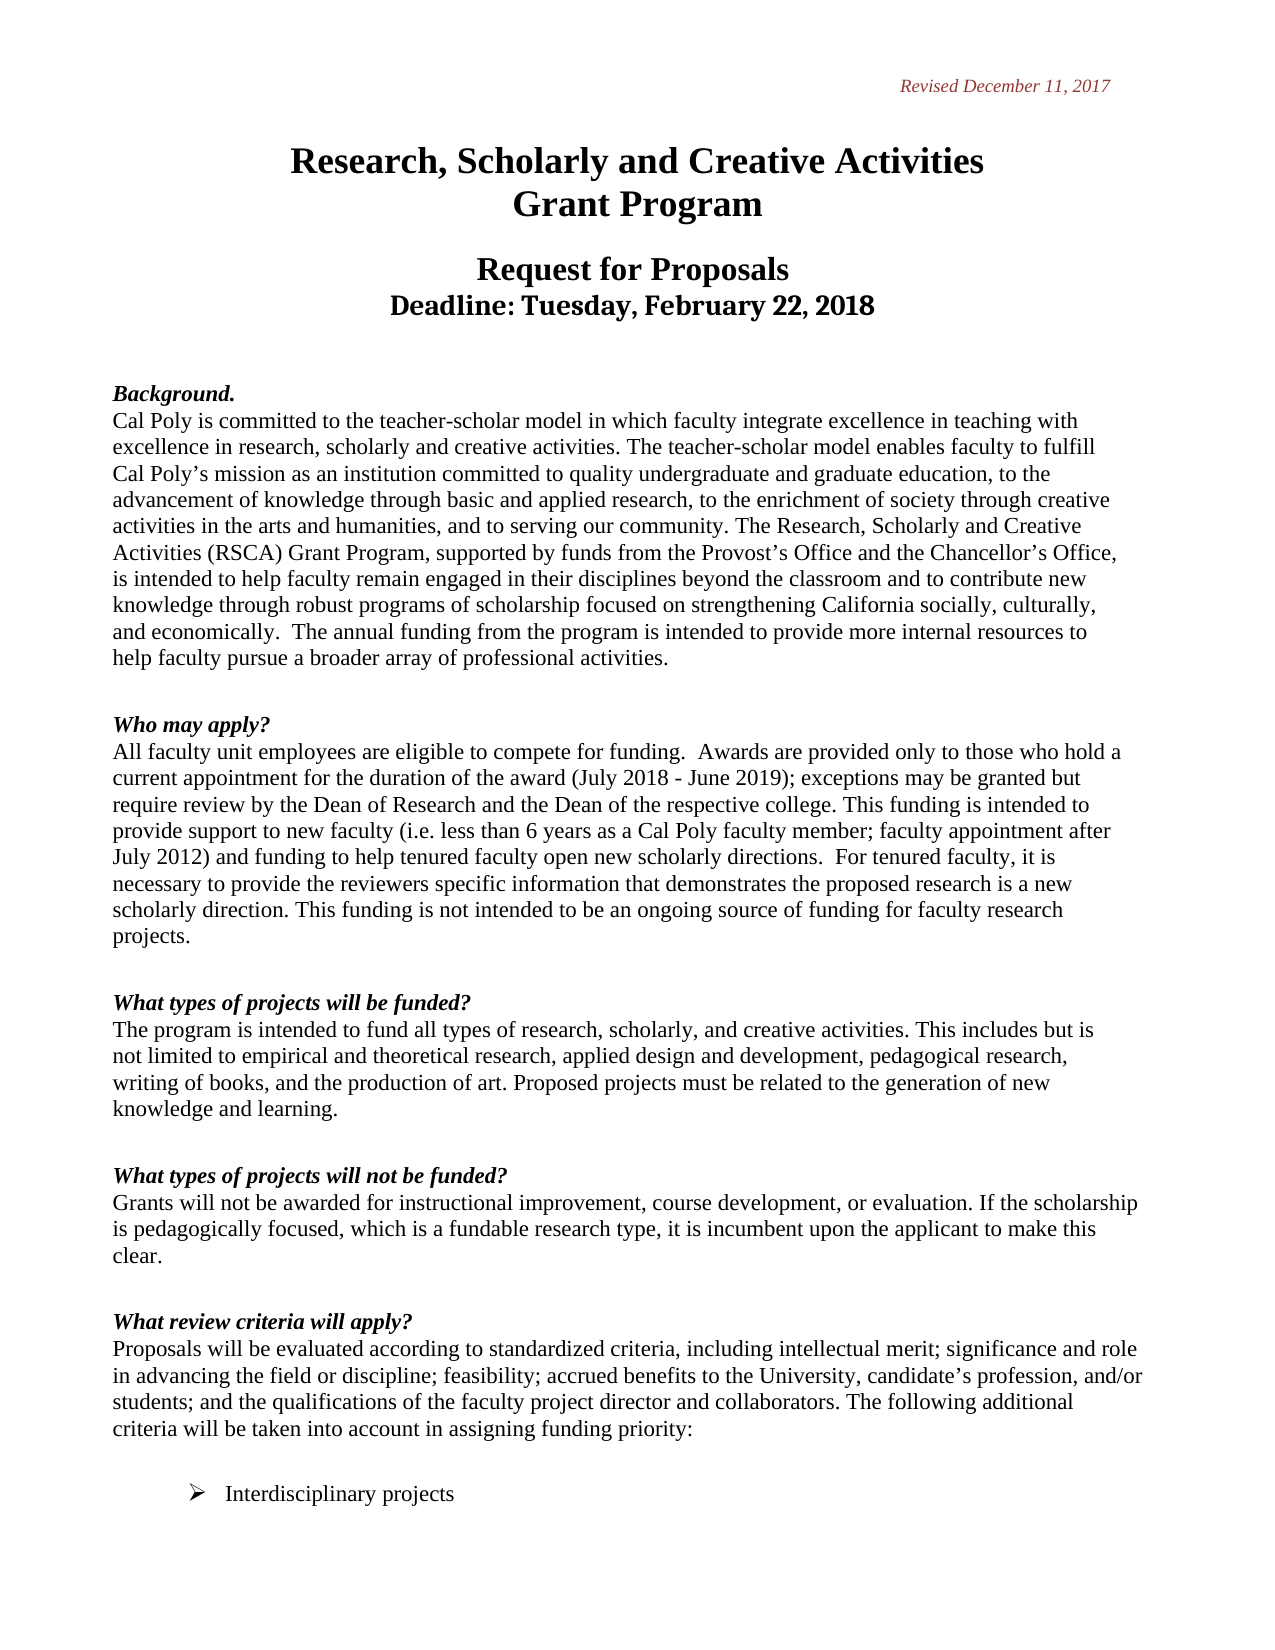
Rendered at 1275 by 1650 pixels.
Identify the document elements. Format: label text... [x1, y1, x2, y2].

subtitle Research, Scholarly and Creative Activities Grant Program [262, 139, 1012, 225]
text Cal Poly is committed to the teacher-scholar model in which faculty integrate excellence in teaching with excellence in research, scholarly and creative activities. The teacher-scholar model enables faculty to fulfill Cal Poly’s mission as an institution committed to quality undergraduate and graduate education, to the advancement of knowledge through basic and applied research, to the enrichment of society through creative activities in the arts and humanities, and to serving our community. The Research, Scholarly and Creative Activities (RSCA) Grant Program, supported by funds from the Provost’s Office and the Chancellor’s Office, is intended to help faculty remain engaged in their disciplines beyond the classroom and to contribute new knowledge through robust programs of scholarship focused on strengthening California socially, culturally, and economically. The annual funding from the program is intended to provide more internal resources to help faculty pursue a broader array of professional activities. [112, 407, 1125, 671]
text Proposals will be evaluated according to standardized criteria, including intellectual merit; significance and role in advancing the field or discipline; feasibility; accrued benefits to the University, candidate’s profession, and/or students; and the qualifications of the faculty project director and collaborators. The following additional criteria will be taken into account in assigning funding priority: [112, 1336, 1146, 1441]
list Interdisciplinary projects [112, 1480, 1153, 1507]
text All faculty unit employees are eligible to compete for funding. Awards are provided only to those who hold a current appointment for the duration of the award (July 2018 - June 2019); exceptions may be granted but require review by the Dean of Research and the Dean of the respective college. This funding is intended to provide support to new faculty (i.e. less than 6 years as a Cal Poly faculty member; faculty appointment after July 2012) and funding to help tenured faculty open new scholarly directions. For tenured faculty, it is necessary to provide the reviewers specific information that demonstrates the proposed research is a new scholarly direction. This funding is not intended to be an ongoing source of funding for faculty research projects. [112, 738, 1127, 949]
subtitle What types of projects will be funded? [112, 988, 1153, 1016]
text Grants will not be awarded for instructional improvement, course development, or evaluation. If the scholarship is pedagogically focused, which is a fundable research type, it is incumbent upon the applicant to make this clear. [112, 1189, 1146, 1268]
subtitle What review criteria will apply? [112, 1307, 1153, 1336]
text Deadline: Tuesday, February 22, 2018 [112, 288, 1153, 322]
text The program is intended to fund all types of research, scholarly, and creative activities. This includes but is not limited to empirical and theoretical research, applied design and development, pedagogical research, writing of books, and the production of art. Proposed projects must be related to the generation of new knowledge and learning. [112, 1016, 1127, 1122]
subtitle What types of projects will not be funded? [112, 1161, 1153, 1189]
subtitle Background. [112, 378, 1153, 407]
subtitle Who may apply? [112, 709, 1153, 738]
subtitle Request for Proposals [112, 254, 1153, 288]
